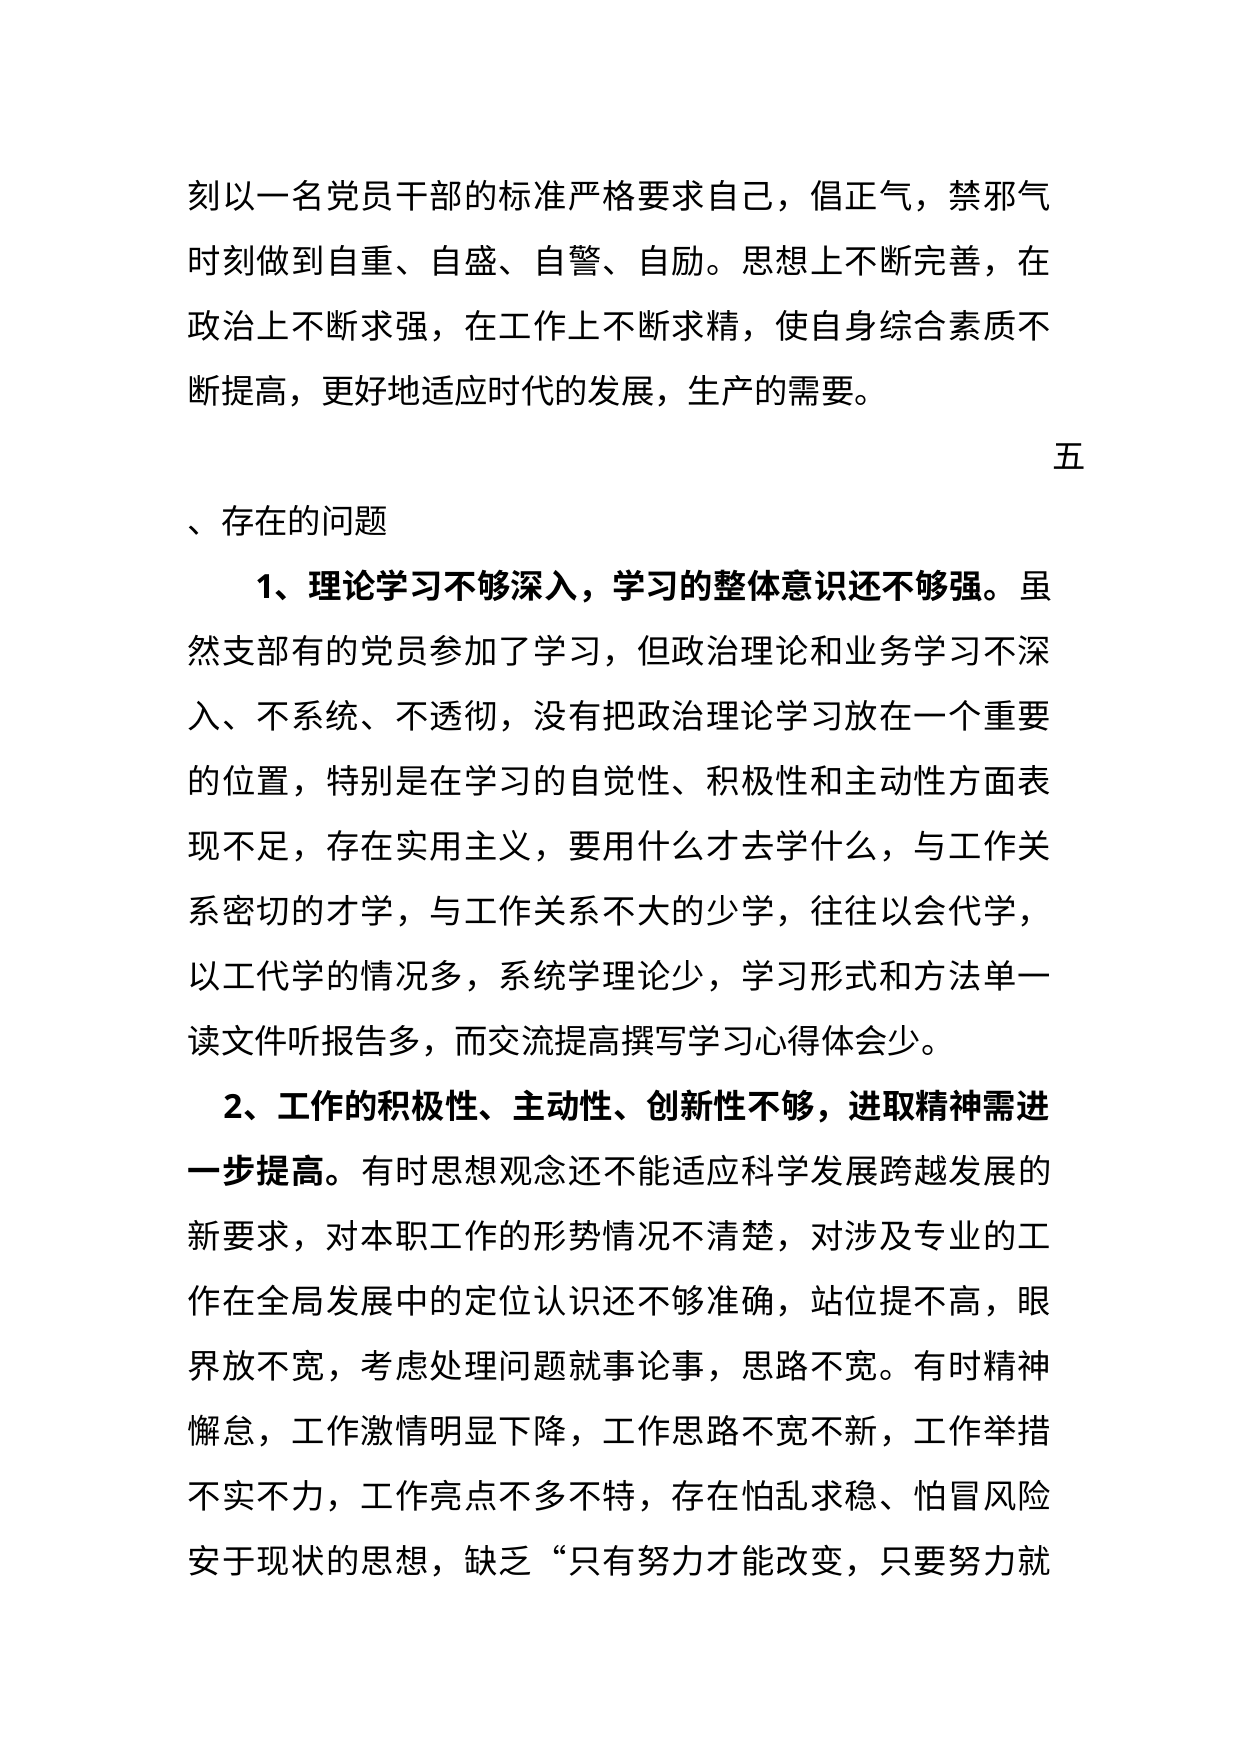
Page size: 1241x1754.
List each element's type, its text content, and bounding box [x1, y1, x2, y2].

text 五、存在的问题 [187, 422, 1053, 552]
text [187, 162, 1053, 422]
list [187, 1072, 1053, 1592]
text 1、理论学习不够深入，学习的整体意识还不够强。虽然支部有的党员参加了学习，但政治理论和业务学习不深入、不系统、不透彻，没有把政治理论学习放在一个重要的位置，特别是在学习的自觉性、积极性和主动性方面表现不足，存在实用主义，要用什么才去学什么，与工作关系密切的才学，与工作关系不大的少学，往往以会代学，以工代学的情况多，系统学理论少，学习形式和方法单一，读文件听报告多，而交流提高撰写学习心得体会少。 [187, 552, 1053, 1072]
